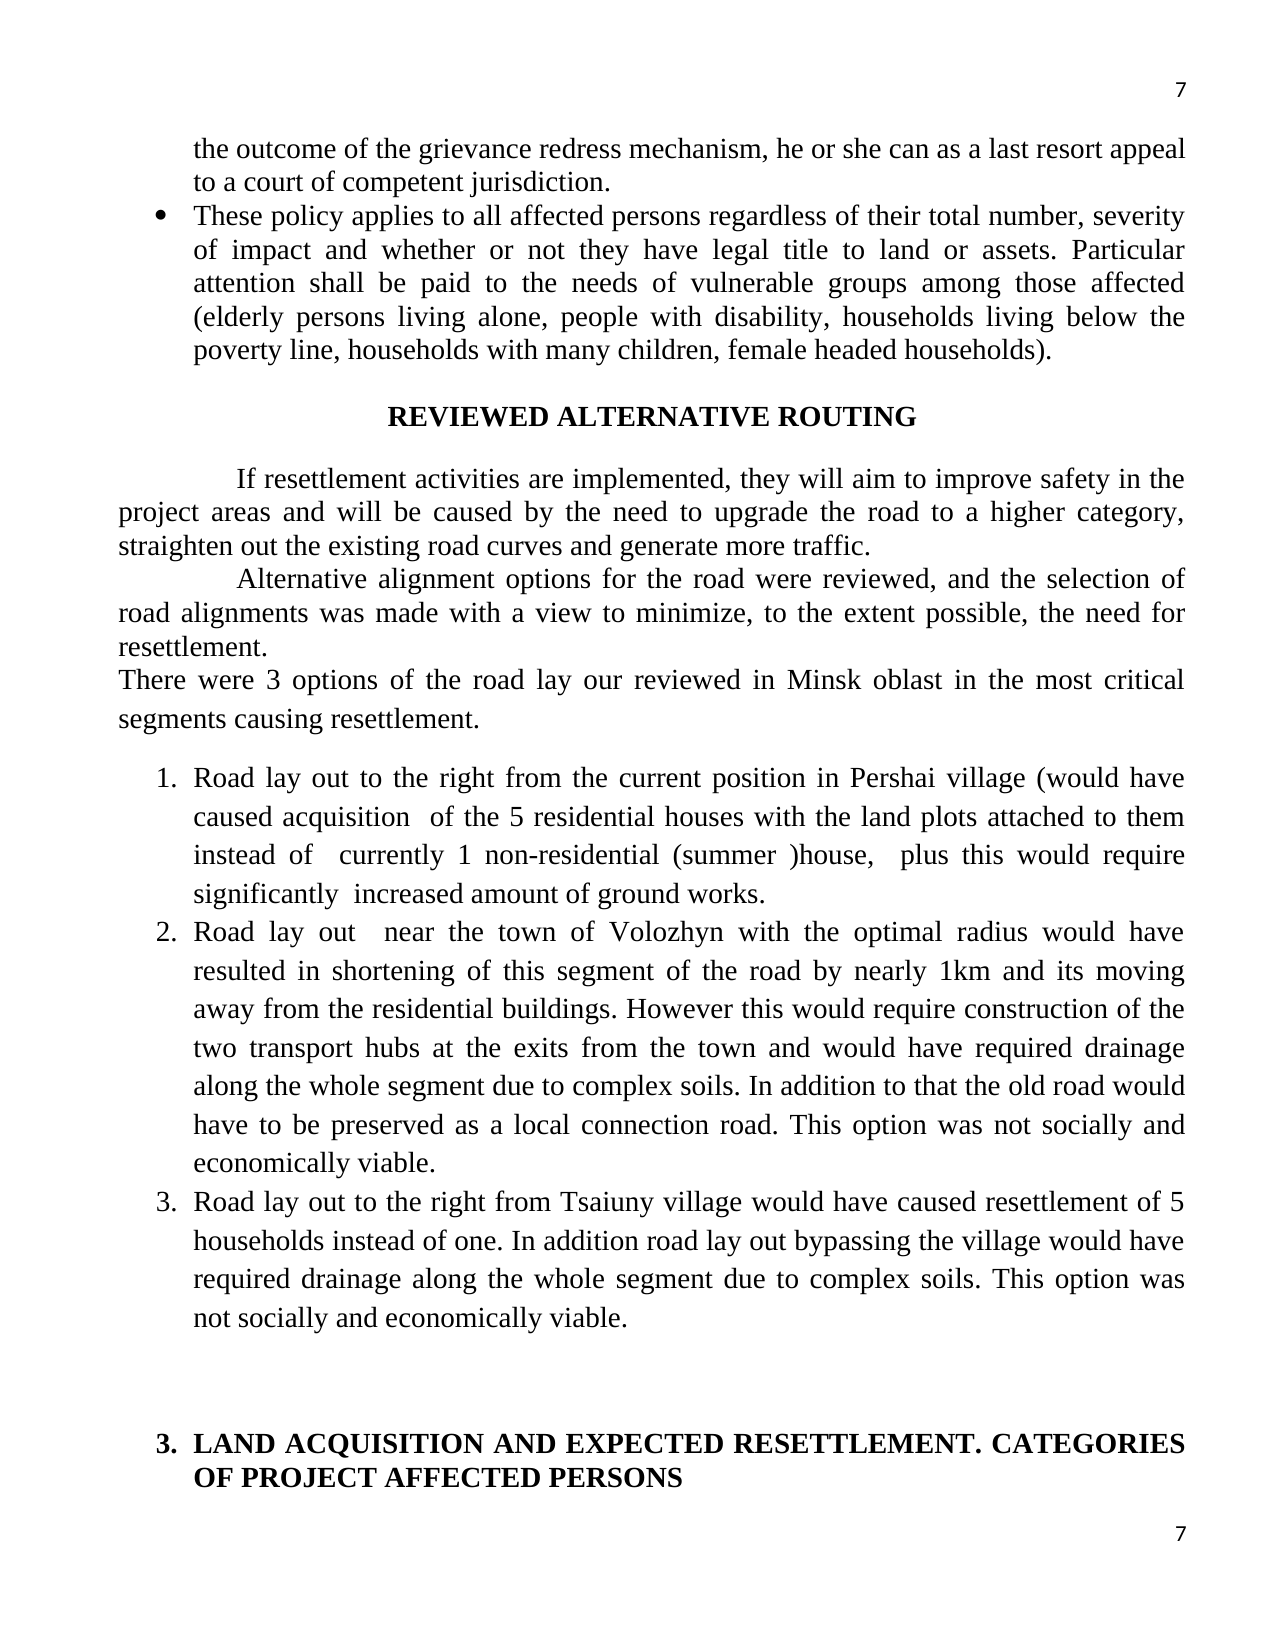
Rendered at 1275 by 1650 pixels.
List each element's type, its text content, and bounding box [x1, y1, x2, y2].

list Road lay out to the right from the current position in Pershai village (would have caused acquisition of the 5 residential houses with the land plots attached to them instead of currently 1 non-residential (summer )house, plus this would require significantly increased amount of ground works. [156, 760, 1186, 909]
text There were 3 options of the road lay our reviewed in Minsk oblast in the most critical segments causing resettlement. [118, 662, 1186, 734]
text If resettlement activities are implemented, they will aim to improve safety in the project areas and will be caused by the need to upgrade the road to a higher category, straighten out the existing road curves and generate more traffic. [118, 461, 1186, 562]
list Road lay out near the town of Volozhyn with the optimal radius would have resulted in shortening of this segment of the road by nearly 1km and its moving away from the residential buildings. However this would require construction of the two transport hubs at the exits from the town and would have required drainage along the whole segment due to complex soils. In addition to that the old road would have to be preserved as a local connection road. This option was not socially and economically viable. [156, 914, 1186, 1179]
list These policy applies to all affected persons regardless of their total number, severity of impact and whether or not they have legal title to land or assets. Particular attention shall be paid to the needs of vulnerable groups among those affected (elderly persons living alone, people with disability, households living below the poverty line, households with many children, female headed households). [156, 198, 1186, 366]
text REVIEWED ALTERNATIVE ROUTING [118, 399, 1186, 433]
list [156, 131, 1186, 198]
list Road lay out to the right from Tsaiuny village would have caused resettlement of 5 households instead of one. In addition road lay out bypassing the village would have required drainage along the whole segment due to complex soils. This option was not socially and economically viable. [156, 1184, 1186, 1333]
list LAND ACQUISITION AND EXPECTED RESETTLEMENT. CATEGORIES OF PROJECT AFFECTED PERSONS [156, 1426, 1186, 1493]
text Alternative alignment options for the road were reviewed, and the selection of road alignments was made with a view to minimize, to the extent possible, the need for resettlement. [118, 562, 1186, 662]
